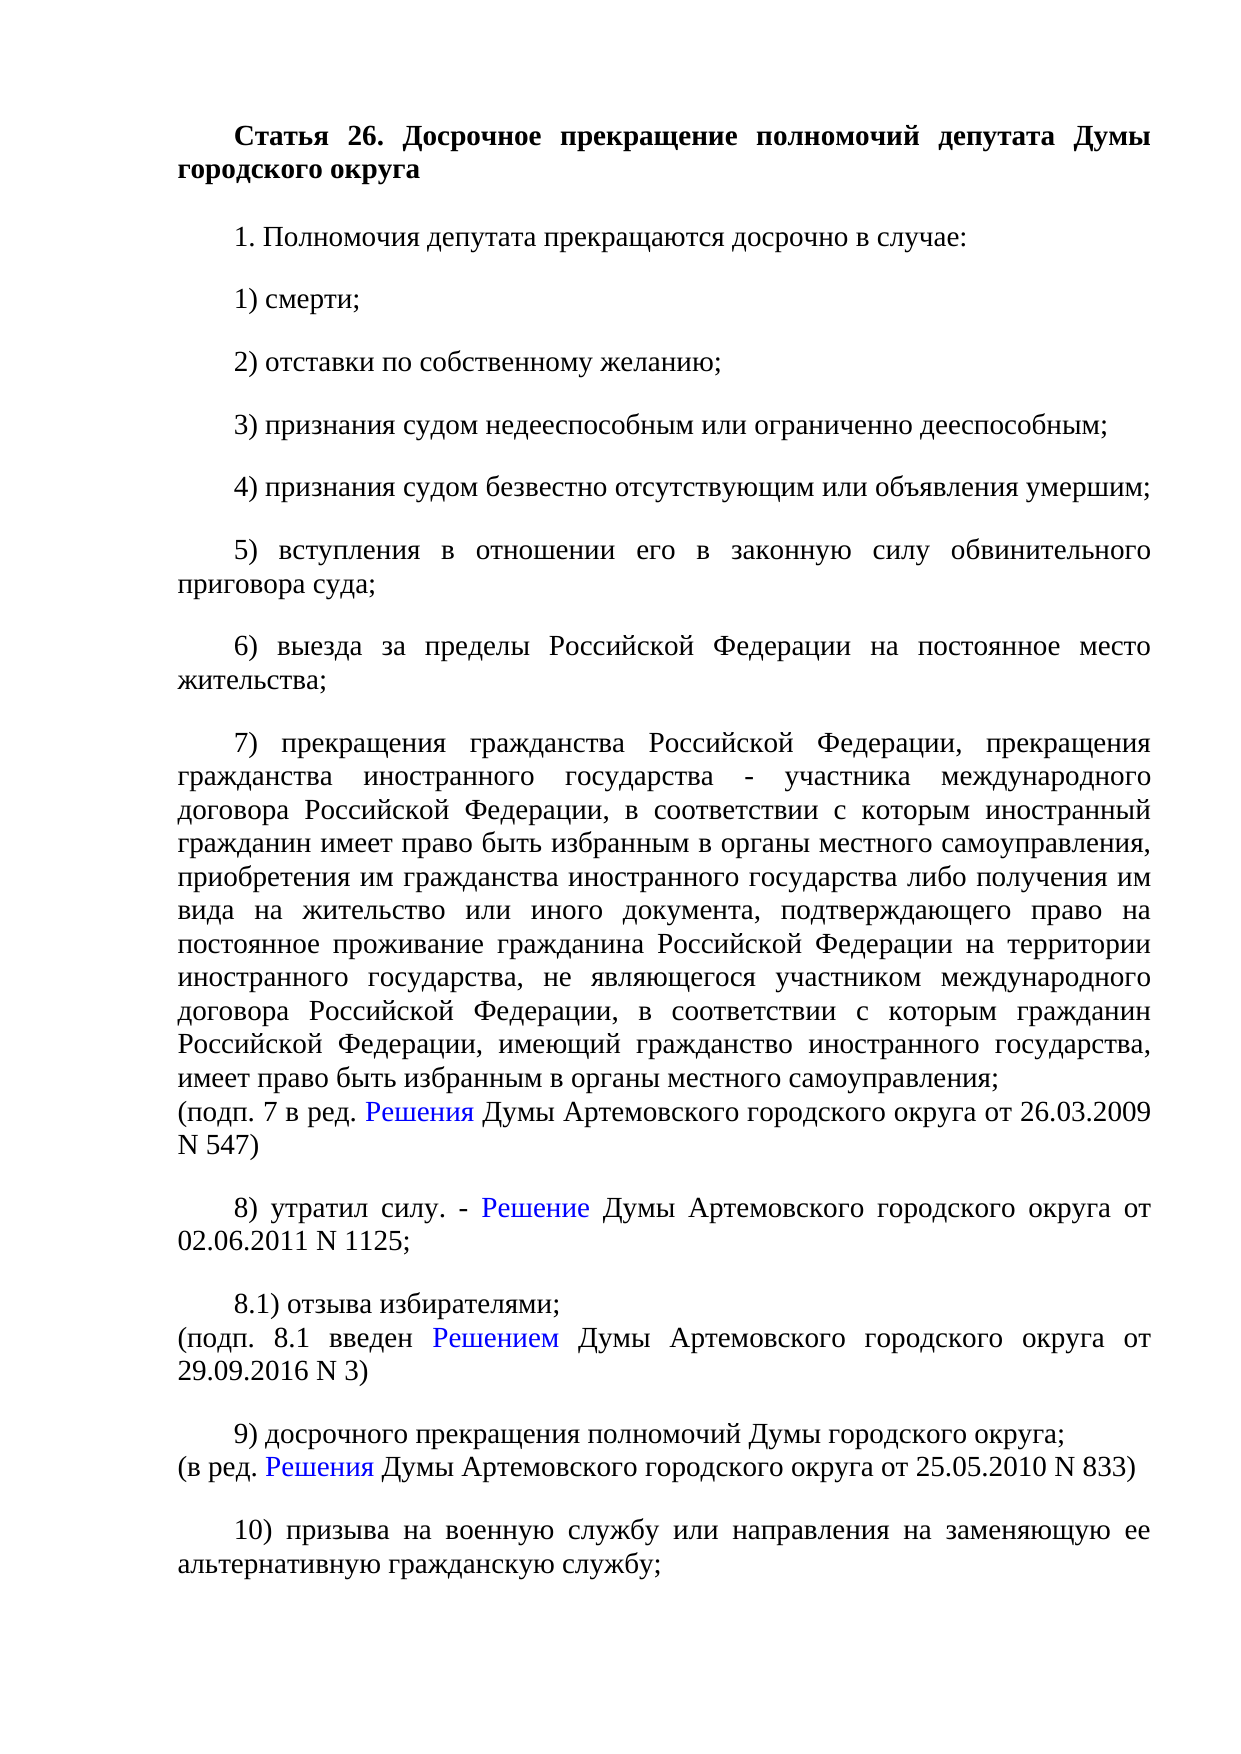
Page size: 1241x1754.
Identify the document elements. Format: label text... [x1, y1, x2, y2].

text (в ред. Решения Думы Артемовского городского округа от 25.05.2010 N 833) [177, 1449, 1152, 1483]
text 8.1) отзыва избирателями; [177, 1286, 1152, 1320]
text 10) призыва на военную службу или направления на заменяющую ее альтернативную гражданскую службу; [177, 1512, 1152, 1579]
text 8) утратил силу. - Решение Думы Артемовского городского округа от 02.06.2011 N 1125; [177, 1190, 1152, 1257]
text 9) досрочного прекращения полномочий Думы городского округа; [177, 1416, 1152, 1449]
text 7) прекращения гражданства Российской Федерации, прекращения гражданства иностранного государства - участника международного договора Российской Федерации, в соответствии с которым иностранный гражданин имеет право быть избранным в органы местного самоуправления, приобретения им гражданства иностранного государства либо получения им вида на жительство или иного документа, подтверждающего право на постоянное проживание гражданина Российской Федерации на территории иностранного государства, не являющегося участником международного договора Российской Федерации, в соответствии с которым гражданин Российской Федерации, имеющий гражданство иностранного государства, имеет право быть избранным в органы местного самоуправления; [177, 725, 1152, 1094]
text (подп. 8.1 введен Решением Думы Артемовского городского округа от 29.09.2016 N 3) [177, 1320, 1152, 1387]
text (подп. 7 в ред. Решения Думы Артемовского городского округа от 26.03.2009 N 547) [177, 1094, 1152, 1161]
text 2) отставки по собственному желанию; [177, 344, 1152, 378]
title Статья 26. Досрочное прекращение полномочий депутата Думы городского округа [177, 118, 1152, 185]
text 5) вступления в отношении его в законную силу обвинительного приговора суда; [177, 532, 1152, 599]
text 3) признания судом недееспособным или ограниченно дееспособным; [177, 407, 1152, 440]
text 1. Полномочия депутата прекращаются досрочно в случае: [177, 219, 1152, 252]
text 4) признания судом безвестно отсутствующим или объявления умершим; [177, 469, 1152, 503]
text 6) выезда за пределы Российской Федерации на постоянное место жительства; [177, 628, 1152, 696]
text 1) смерти; [177, 281, 1152, 315]
